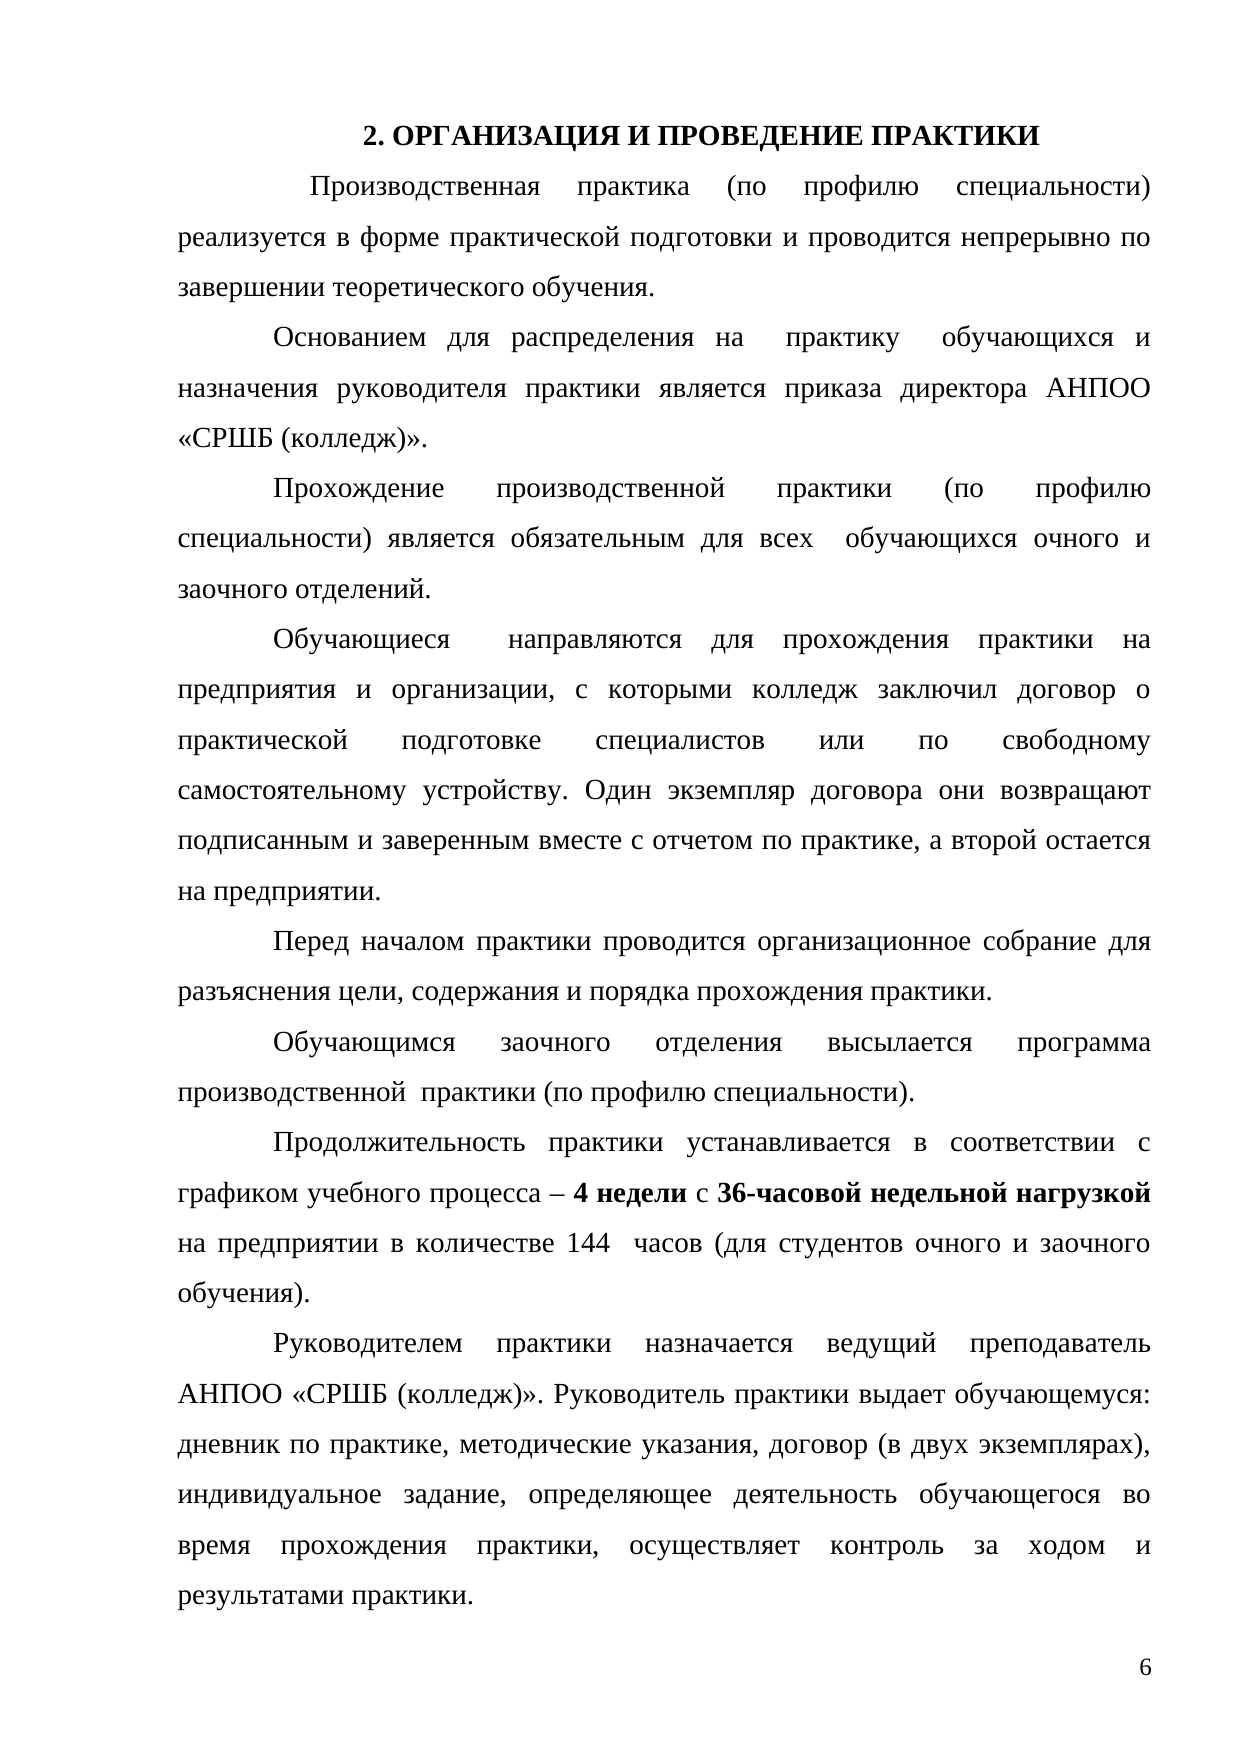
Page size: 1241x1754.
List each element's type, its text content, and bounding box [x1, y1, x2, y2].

text Руководителем практики назначается ведущий преподаватель АНПОО «СРШБ (колледж)». Руководитель практики выдает обучающемуся: дневник по практике, методические указания, договор (в двух экземплярах), индивидуальное задание, определяющее деятельность обучающегося во время прохождения практики, осуществляет контроль за ходом и результатами практики. [177, 1326, 1152, 1611]
text Основанием для распределения на практику обучающихся и назначения руководителя практики является приказа директора АНПОО «СРШБ (колледж)». [177, 319, 1152, 453]
text Обучающимся заочного отделения высылается программа производственной практики (по профилю специальности). [177, 1024, 1152, 1108]
text 2. Организация и проведение практики [177, 118, 1152, 152]
text Производственная практика (по профилю специальности) реализуется в форме практической подготовки и проводится непрерывно по завершении теоретического обучения. [177, 168, 1152, 303]
text Обучающиеся направляются для прохождения практики на предприятия и организации, с которыми колледж заключил договор о практической подготовке специалистов или по свободному самостоятельному устройству. Один экземпляр договора они возвращают подписанным и заверенным вместе с отчетом по практике, а второй остается на предприятии. [177, 621, 1152, 906]
text Продолжительность практики устанавливается в соответствии с графиком учебного процесса – 4 недели с 36-часовой недельной нагрузкой на предприятии в количестве 144 часов (для студентов очного и заочного обучения). [177, 1124, 1152, 1309]
text Прохождение производственной практики (по профилю специальности) является обязательным для всех обучающихся очного и заочного отделений. [177, 470, 1152, 604]
text Перед началом практики проводится организационное собрание для разъяснения цели, содержания и порядка прохождения практики. [177, 923, 1152, 1007]
